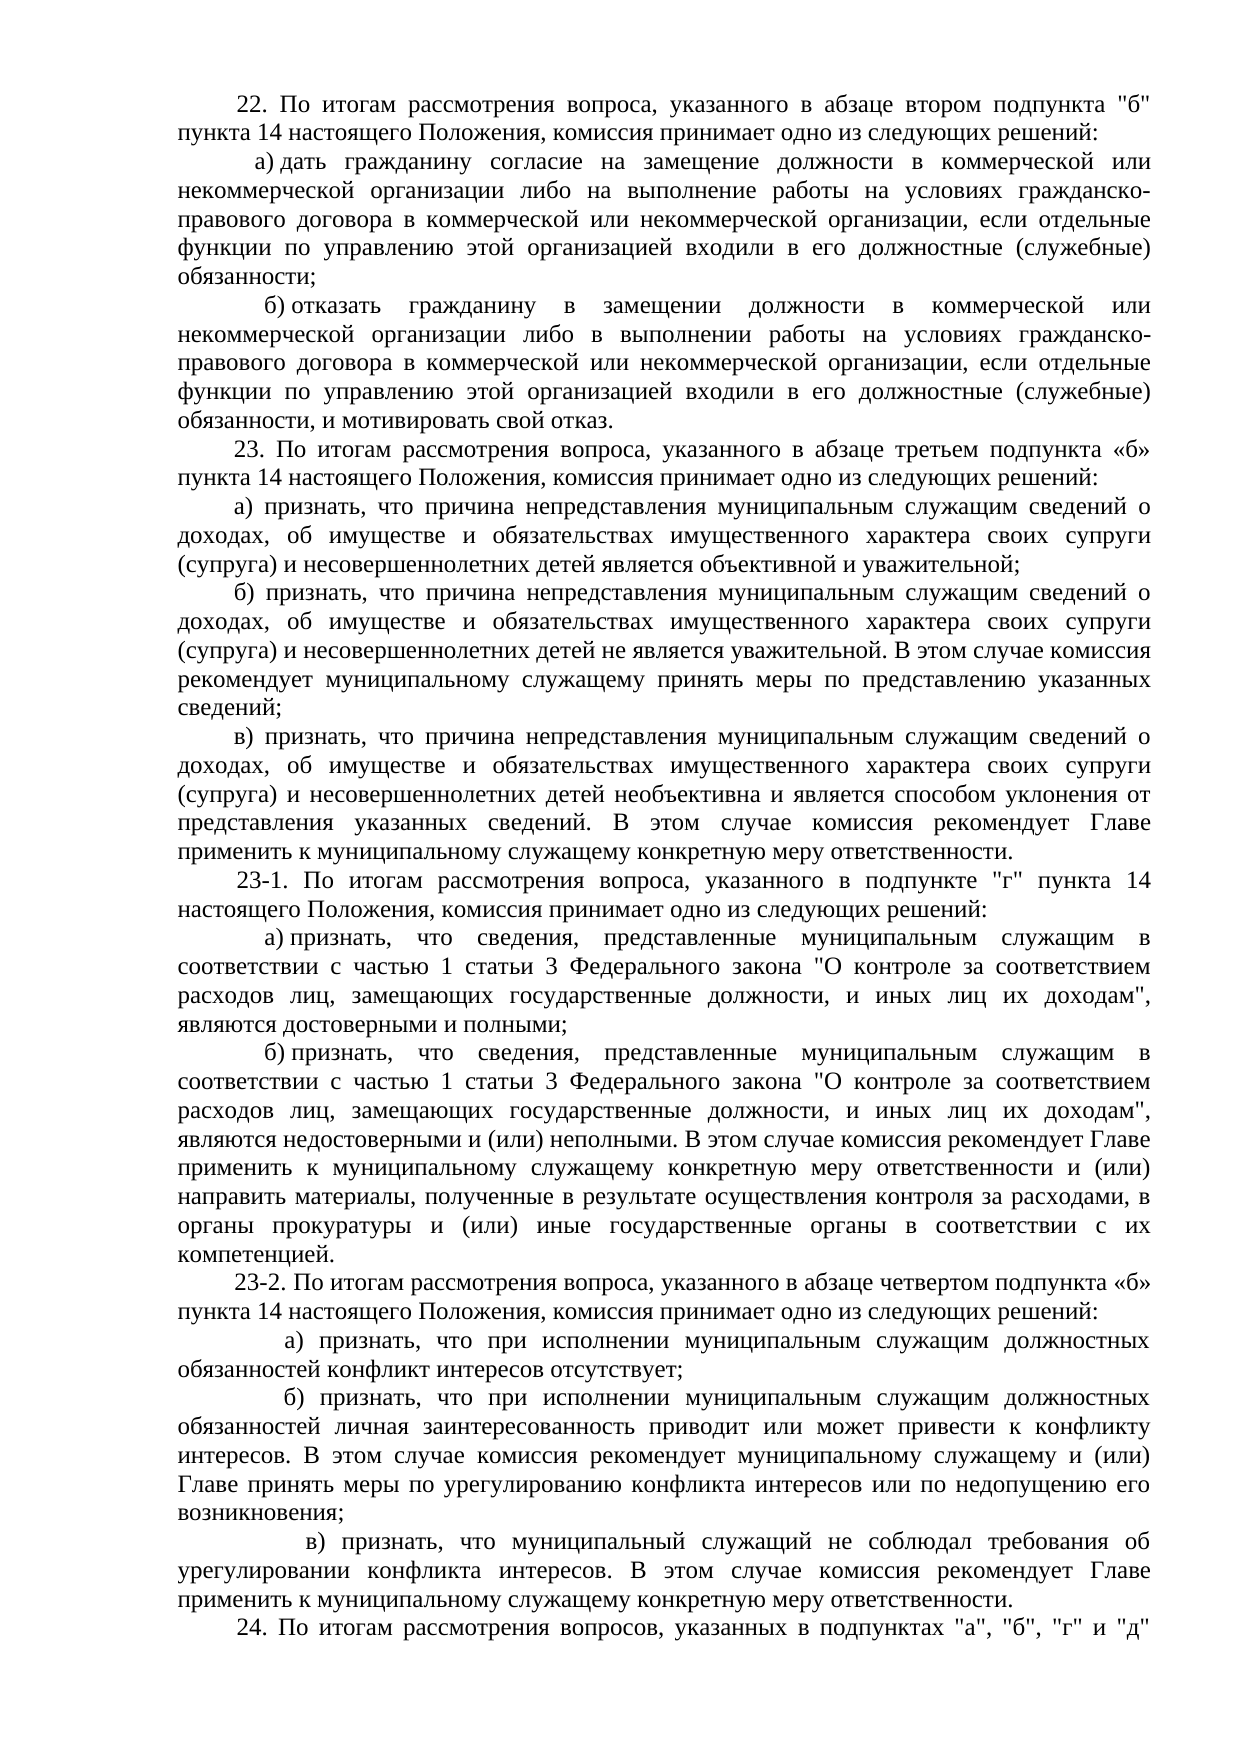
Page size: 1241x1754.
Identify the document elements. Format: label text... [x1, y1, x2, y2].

text 23. По итогам рассмотрения вопроса, указанного в абзаце третьем подпункта «б» пункта 14 настоящего Положения, комиссия принимает одно из следующих решений: [177, 434, 1152, 491]
text в) признать, что муниципальный служащий не соблюдал требования об урегулировании конфликта интересов. В этом случае комиссия рекомендует Главе применить к муниципальному служащему конкретную меру ответственности. [177, 1526, 1152, 1612]
text а) признать, что причина непредставления муниципальным служащим сведений о доходах, об имуществе и обязательствах имущественного характера своих супруги (супруга) и несовершеннолетних детей является объективной и уважительной; [177, 491, 1152, 577]
text б) признать, что причина непредставления муниципальным служащим сведений о доходах, об имуществе и обязательствах имущественного характера своих супруги (супруга) и несовершеннолетних детей не является уважительной. В этом случае комиссия рекомендует муниципальному служащему принять меры по представлению указанных сведений; [177, 577, 1152, 721]
text б) признать, что при исполнении муниципальным служащим должностных обязанностей личная заинтересованность приводит или может привести к конфликту интересов. В этом случае комиссия рекомендует муниципальному служащему и (или) Главе принять меры по урегулированию конфликта интересов или по недопущению его возникновения; [177, 1382, 1152, 1526]
text в) признать, что причина непредставления муниципальным служащим сведений о доходах, об имуществе и обязательствах имущественного характера своих супруги (супруга) и несовершеннолетних детей необъективна и является способом уклонения от представления указанных сведений. В этом случае комиссия рекомендует Главе применить к муниципальному служащему конкретную меру ответственности. [177, 721, 1152, 865]
text а) признать, что сведения, представленные муниципальным служащим в соответствии с частью 1 статьи 3 Федерального закона "О контроле за соответствием расходов лиц, замещающих государственные должности, и иных лиц их доходам", являются достоверными и полными; [177, 922, 1152, 1037]
text 23-2. По итогам рассмотрения вопроса, указанного в абзаце четвертом подпункта «б» пункта 14 настоящего Положения, комиссия принимает одно из следующих решений: [177, 1267, 1152, 1325]
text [177, 1612, 1152, 1641]
text б) признать, что сведения, представленные муниципальным служащим в соответствии с частью 1 статьи 3 Федерального закона "О контроле за соответствием расходов лиц, замещающих государственные должности, и иных лиц их доходам", являются недостоверными и (или) неполными. В этом случае комиссия рекомендует Главе применить к муниципальному служащему конкретную меру ответственности и (или) направить материалы, полученные в результате осуществления контроля за расходами, в органы прокуратуры и (или) иные государственные органы в соответствии с их компетенцией. [177, 1037, 1152, 1267]
text 23-1. По итогам рассмотрения вопроса, указанного в подпункте "г" пункта 14 настоящего Положения, комиссия принимает одно из следующих решений: [177, 865, 1152, 922]
text 22. По итогам рассмотрения вопроса, указанного в абзаце втором подпункта "б" пункта 14 настоящего Положения, комиссия принимает одно из следующих решений: [177, 89, 1152, 146]
text а) признать, что при исполнении муниципальным служащим должностных обязанностей конфликт интересов отсутствует; [177, 1325, 1152, 1382]
text а) дать гражданину согласие на замещение должности в коммерческой или некоммерческой организации либо на выполнение работы на условиях гражданско-правового договора в коммерческой или некоммерческой организации, если отдельные функции по управлению этой организацией входили в его должностные (служебные) обязанности; [177, 146, 1152, 290]
text б) отказать гражданину в замещении должности в коммерческой или некоммерческой организации либо в выполнении работы на условиях гражданско-правового договора в коммерческой или некоммерческой организации, если отдельные функции по управлению этой организацией входили в его должностные (служебные) обязанности, и мотивировать свой отказ. [177, 290, 1152, 434]
